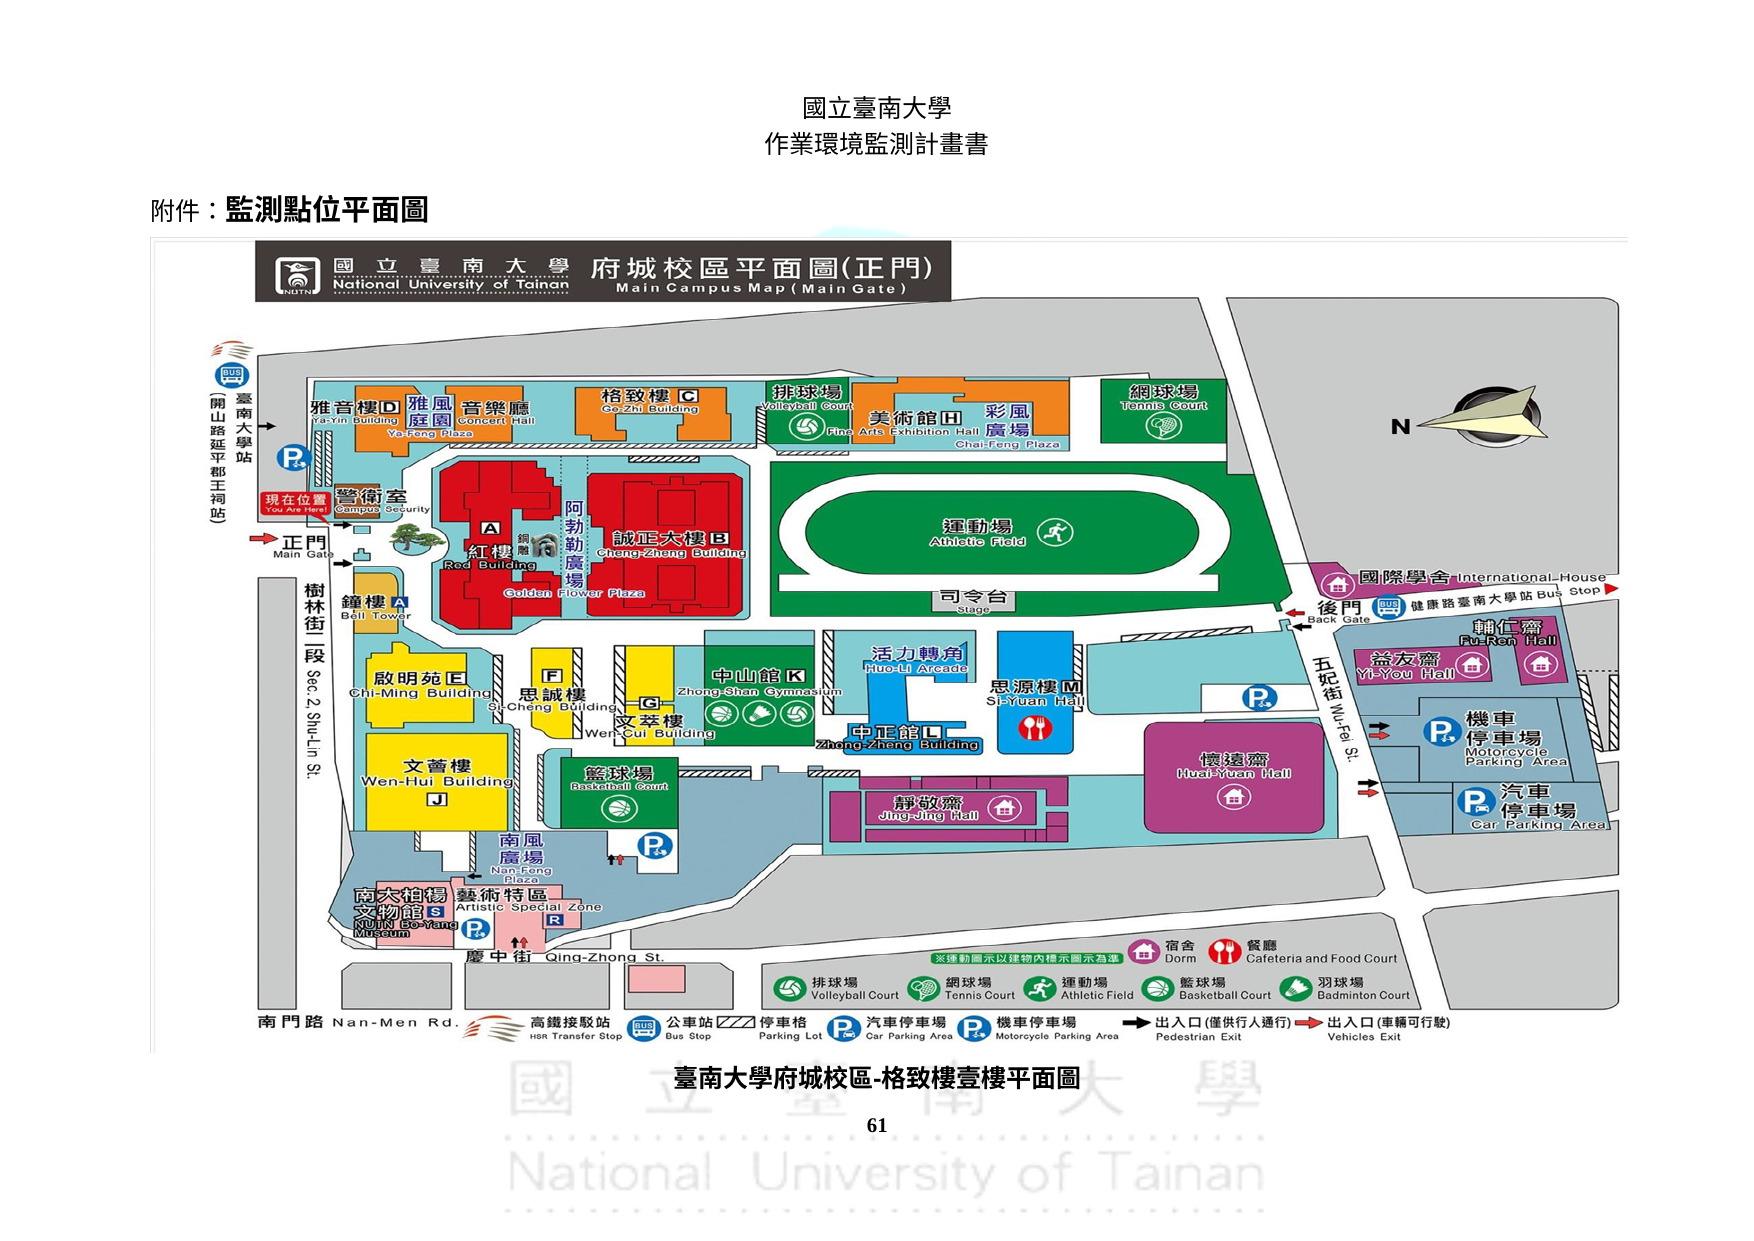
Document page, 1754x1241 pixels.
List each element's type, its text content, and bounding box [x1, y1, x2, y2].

text 臺南大學府城校區-格致樓壹樓平面圖 [150, 1059, 1604, 1095]
picture [150, 237, 1629, 1053]
text 附件：監測點位平面圖 [150, 187, 1604, 229]
